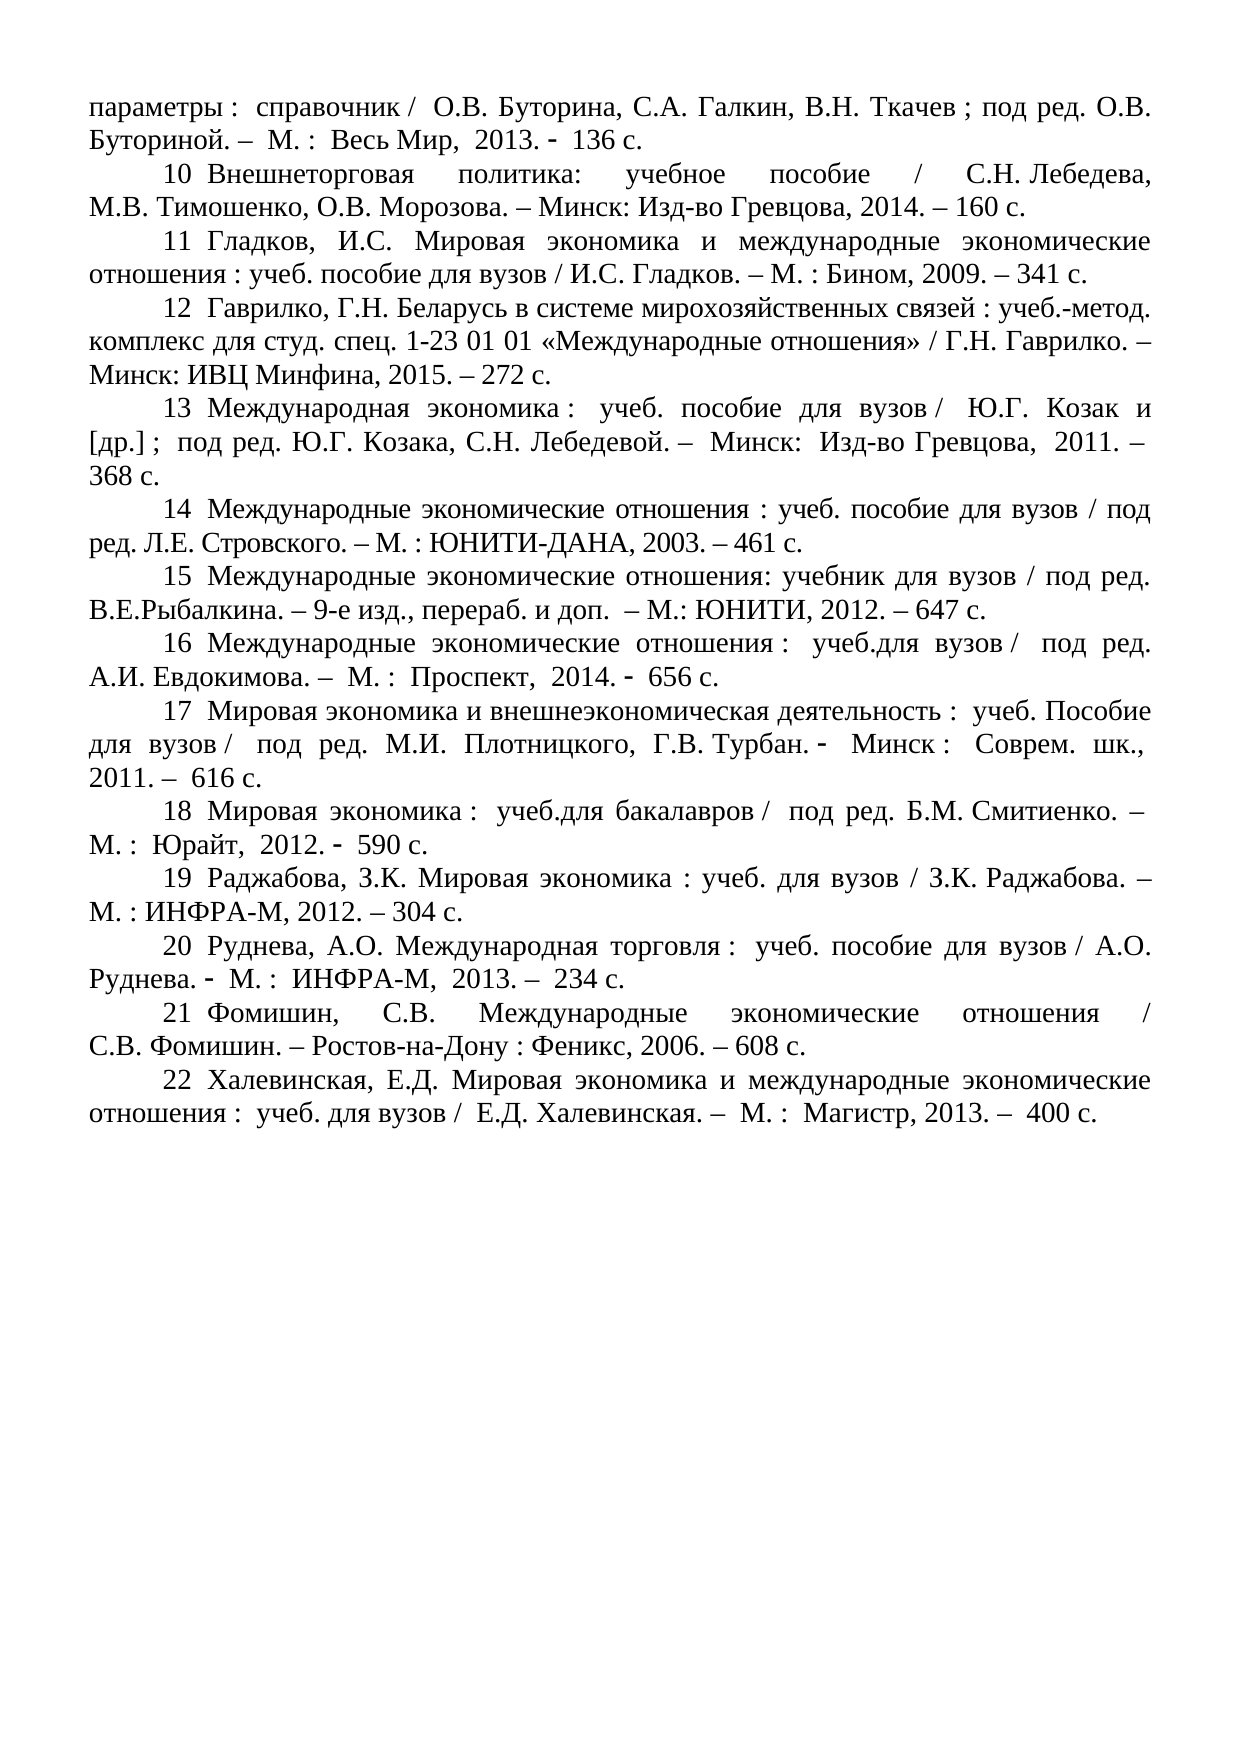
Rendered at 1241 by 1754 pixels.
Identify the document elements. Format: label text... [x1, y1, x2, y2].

list Гаврилко, Г.Н. Беларусь в системе мирохозяйственных связей : учеб.-метод. комплекс для студ. спец. 1-23 01 01 «Международные отношения» / Г.Н. Гаврилко. – Минск: ИВЦ Минфина, 2015. – 272 с. [89, 290, 1152, 391]
list Международные экономические отношения : учеб. пособие для вузов / под ред. Л.Е. Стровского. – М. : ЮНИТИ-ДАНА, 2003. – 461 с. [89, 491, 1152, 558]
list Раджабова, З.К. Мировая экономика : учеб. для вузов / З.К. Раджабова. – М. : ИНФРА-М, 2012. – 304 с. [89, 861, 1152, 928]
list Международная экономика : учеб. пособие для вузов / Ю.Г. Козак и [др.] ; под ред. Ю.Г. Козака, С.Н. Лебедевой. – Минск: Изд-во Гревцова, 2011. – 368 с. [89, 391, 1152, 491]
list Мировая экономика и внешнеэкономическая деятельность : учеб. Пособие для вузов / под ред. М.И. Плотницкого, Г.В. Турбан. Минск : Соврем. шк., 2011. – 616 с. [89, 693, 1152, 793]
list Международные экономические отношения: учебник для вузов / под ред. В.Е.Рыбалкина. – 9-е изд., перераб. и доп. – М.: ЮНИТИ, 2012. – 647 с. [89, 558, 1152, 625]
list Внешнеторговая политика: учебное пособие / С.Н. Лебедева, М.В. Тимошенко, О.В. Морозова. – Минск: Изд-во Гревцова, 2014. – 160 с. [89, 156, 1152, 223]
list Мировая экономика : учеб.для бакалавров / под ред. Б.М. Смитиенко. – М. : Юрайт, 2012. 590 с. [89, 793, 1152, 861]
list Международные экономические отношения : учеб.для вузов / под ред. А.И. Евдокимова. – М. : Проспект, 2014. 656 с. [89, 625, 1152, 693]
list Халевинская, Е.Д. Мировая экономика и международные экономические отношения : учеб. для вузов / Е.Д. Халевинская. – М. : Магистр, 2013. – 400 с. [89, 1062, 1152, 1129]
list Руднева, А.О. Международная торговля : учеб. пособие для вузов / А.О. Руднева. М. : ИНФРА-М, 2013. – 234 с. [89, 928, 1152, 995]
list Гладков, И.С. Мировая экономика и международные экономические отношения : учеб. пособие для вузов / И.С. Гладков. – М. : Бином, 2009. – 341 с. [89, 223, 1152, 290]
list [89, 89, 1152, 156]
list Фомишин, С.В. Международные экономические отношения / С.В. Фомишин. – Ростов-на-Дону : Феникс, 2006. – 608 с. [89, 995, 1152, 1062]
